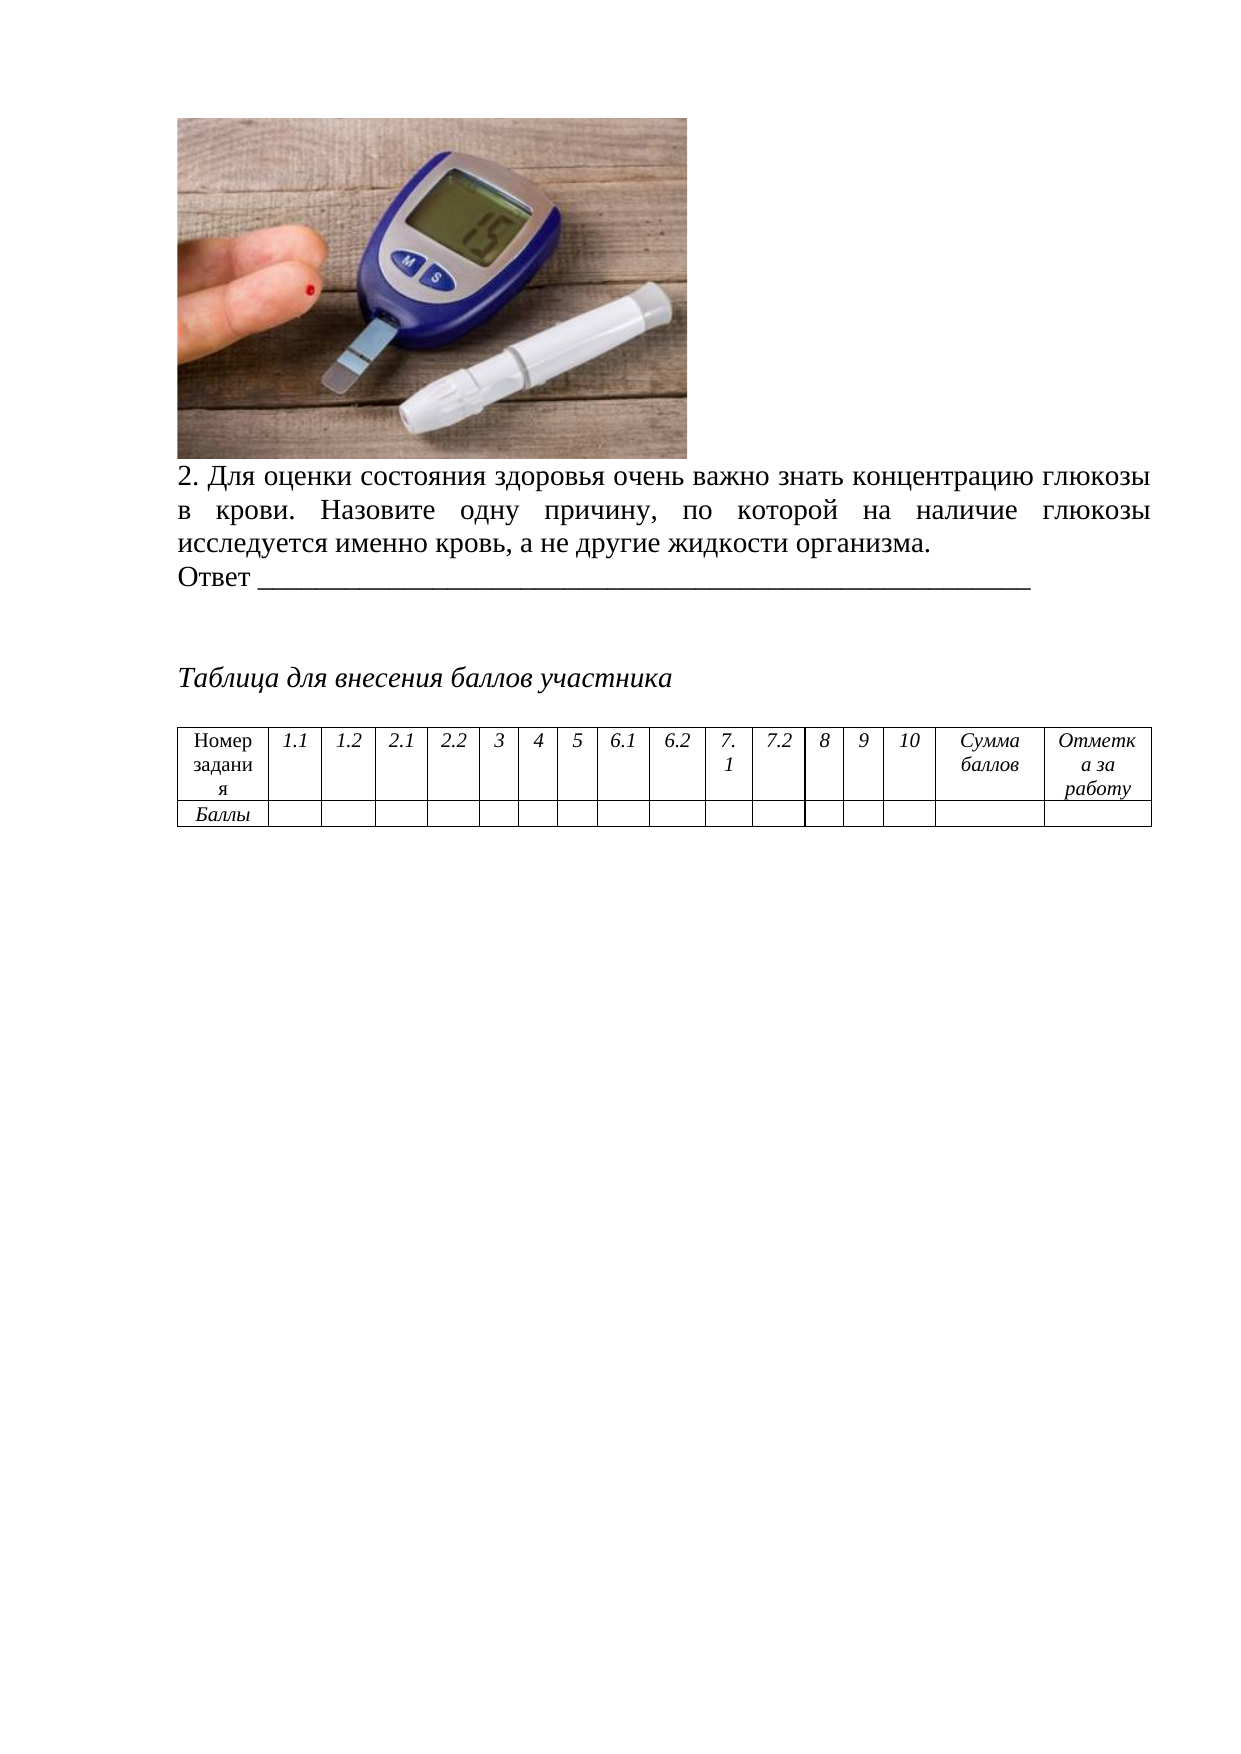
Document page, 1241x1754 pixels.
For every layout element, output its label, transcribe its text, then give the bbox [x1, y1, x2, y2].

table_cell [376, 801, 427, 826]
table_header Номер задания [178, 728, 268, 800]
table_cell [480, 801, 518, 826]
table_cell [428, 801, 479, 826]
table_cell [519, 801, 557, 826]
text Таблица для внесения баллов участника [177, 660, 1152, 693]
table_header 10 [884, 728, 935, 800]
table_cell [706, 801, 752, 826]
table_cell [322, 801, 375, 826]
table_header 4 [519, 728, 557, 800]
table_cell [598, 801, 649, 826]
table_header 7.1 [706, 728, 752, 800]
table_cell [1045, 801, 1151, 826]
table_cell [884, 801, 935, 826]
table_header 6.1 [598, 728, 649, 800]
table_cell [936, 801, 1044, 826]
table_header 2.2 [428, 728, 479, 800]
table_cell [558, 801, 597, 826]
table_header 9 [844, 728, 883, 800]
table_cell [650, 801, 705, 826]
table_header Отметка за работу [1045, 728, 1151, 800]
table_cell [806, 801, 843, 826]
text Ответ _____________________________________________________ [177, 559, 1152, 593]
table_header 8 [806, 728, 843, 800]
table_header 7.2 [753, 728, 804, 800]
picture [177, 118, 688, 459]
table_cell [753, 801, 804, 826]
table_header Сумма баллов [936, 728, 1044, 800]
table_cell [844, 801, 883, 826]
table_header 5 [558, 728, 597, 800]
table_header 1.1 [269, 728, 321, 800]
table_header 1.2 [322, 728, 375, 800]
table_header 2.1 [376, 728, 427, 800]
table_header 6.2 [650, 728, 705, 800]
table_cell Баллы [178, 801, 268, 826]
table_cell [269, 801, 321, 826]
text 2. Для оценки состояния здоровья очень важно знать концентрацию глюкозы в крови. Назовите одну причину, по которой на наличие глюкозы исследуется именно кровь, а не другие жидкости организма. [177, 458, 1152, 559]
table_header 3 [480, 728, 518, 800]
